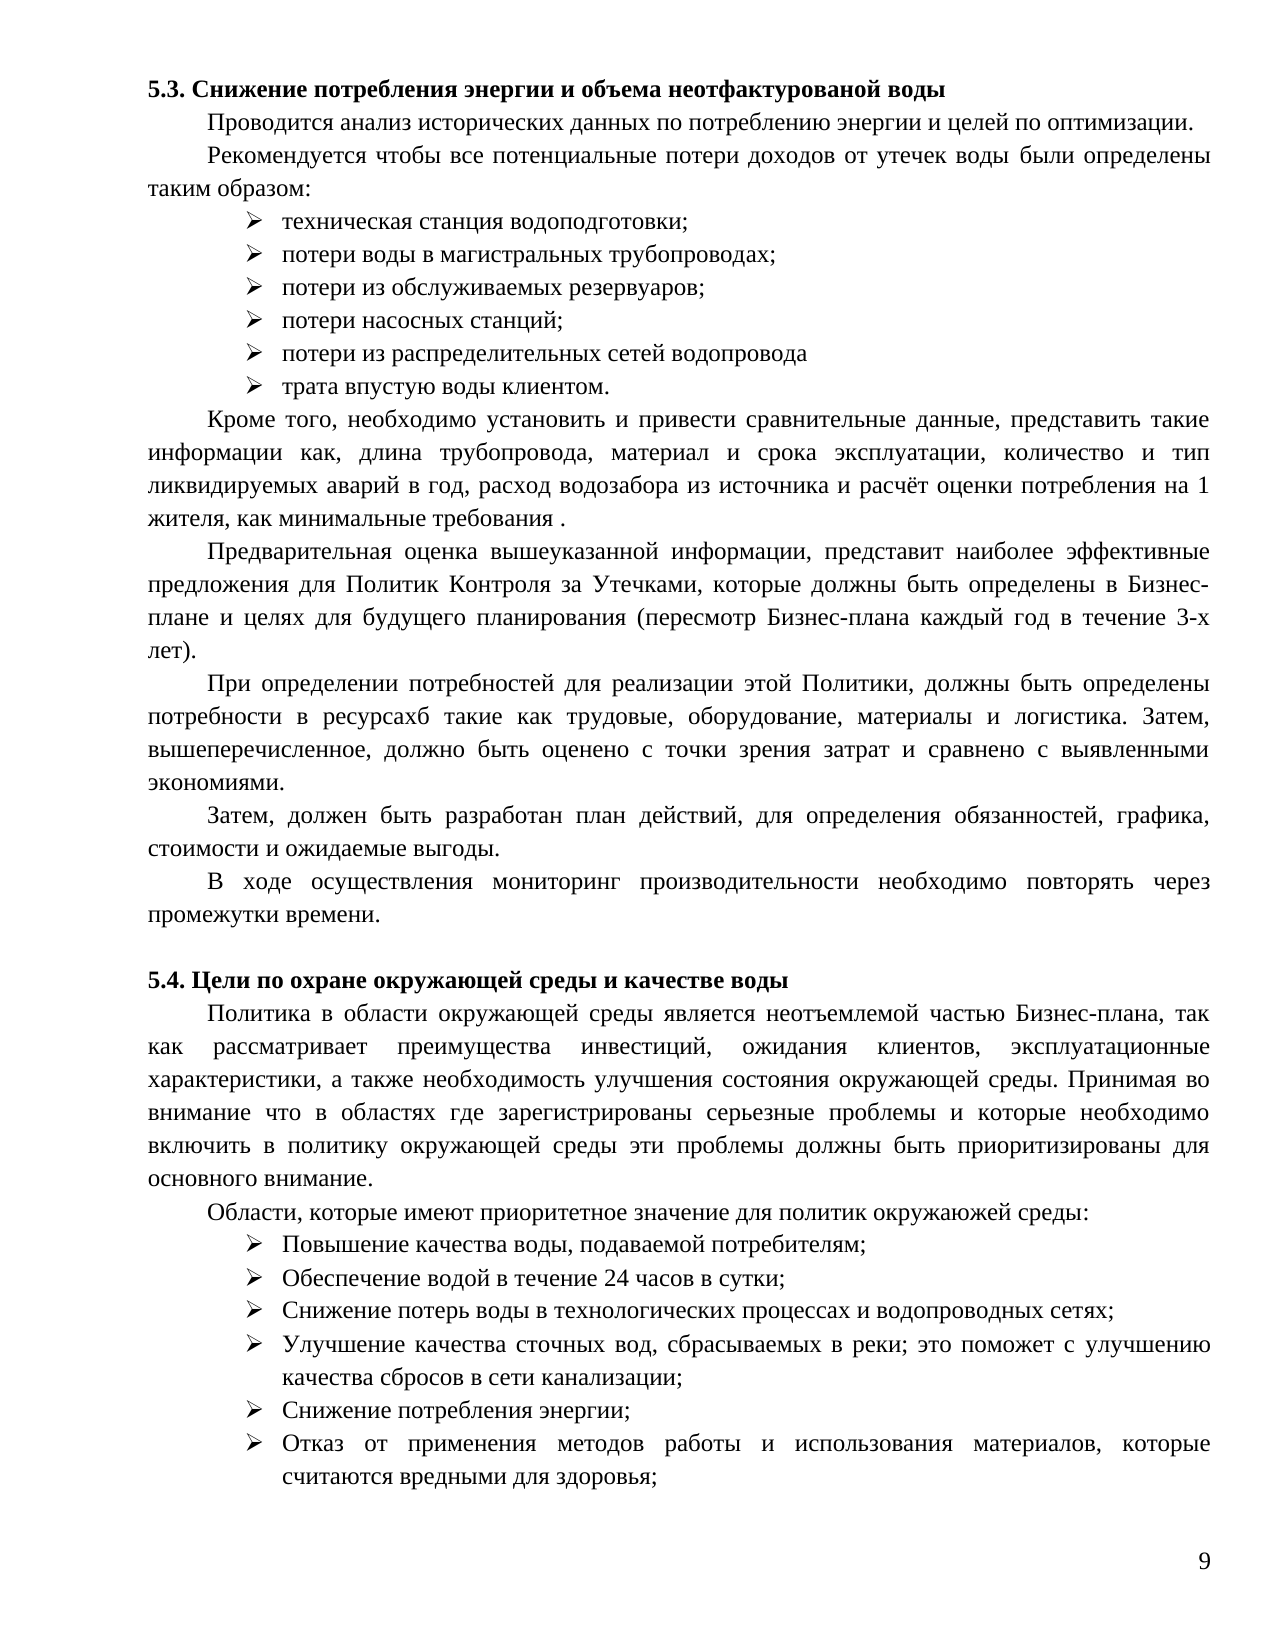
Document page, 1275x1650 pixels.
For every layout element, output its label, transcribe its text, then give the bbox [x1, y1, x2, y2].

list потери насосных станций; [244, 305, 1211, 334]
text 5.4. Цели по охране окружающей среды и качестве воды [148, 965, 1211, 994]
text В ходе осуществления мониторинг производительности необходимо повторять через промежутки времени. [148, 866, 1211, 928]
text Проводится анализ исторических данных по потреблению энергии и целей по оптимизации. [148, 107, 1211, 136]
list потери из обслуживаемых резервуаров; [244, 272, 1211, 301]
list Повышение качества воды, подаваемой потребителям; [244, 1229, 1211, 1258]
text Кроме того, необходимо установить и привести сравнительные данные, представить такие информации как, длина трубопровода, материал и срока эксплуатации, количество и тип ликвидируемых аварий в год, расход водозабора из источника и расчёт оценки потребления на 1 жителя, как минимальные требования . [148, 404, 1211, 532]
list трата впустую воды клиентом. [244, 371, 1211, 400]
list Отказ от применения методов работы и использования материалов, которые считаются вредными для здоровья; [244, 1428, 1211, 1489]
list Улучшение качества сточных вод, сбрасываемых в реки; это поможет с улучшению качества сбросов в сети канализации; [244, 1329, 1211, 1390]
text При определении потребностей для реализации этой Политики, должны быть определены потребности в ресурсахб такие как трудовые, оборудование, материалы и логистика. Затем, вышеперечисленное, должно быть оценено с точки зрения затрат и сравнено с выявленными экономиями. [148, 668, 1211, 796]
text Политика в области окружающей среды является неотъемлемой частью Бизнес-плана, так как рассматривает преимущества инвестиций, ожидания клиентов, эксплуатационные характеристики, а также необходимость улучшения состояния окружающей среды. Принимая во внимание что в областях где зарегистрированы серьезные проблемы и которые необходимо включить в политику окружающей среды эти проблемы должны быть приоритизированы для основного внимание. [148, 998, 1211, 1192]
list техническая станция водоподготовки; [244, 206, 1211, 235]
text Области, которые имеют приоритетное значение для политик окружаюжей среды: [148, 1197, 1211, 1225]
text 5.3. Снижение потребления энергии и объема неотфактурованой воды [148, 74, 1211, 103]
list Обеспечение водой в течение 24 часов в сутки; [244, 1263, 1211, 1291]
list Снижение потребления энергии; [244, 1395, 1211, 1423]
list потери из распределительных сетей водопровода [244, 338, 1211, 367]
text Предварительная оценка вышеуказанной информации, представит наиболее эффективные предложения для Политик Контроля за Утечками, которые должны быть определены в Бизнес-плане и целях для будущего планирования (пересмотр Бизнес-плана каждый год в течение 3-х лет). [148, 536, 1211, 664]
list Снижение потерь воды в технологических процессах и водопроводных сетях; [244, 1296, 1211, 1324]
text Затем, должен быть разработан план действий, для определения обязанностей, графика, стоимости и ожидаемые выгоды. [148, 800, 1211, 862]
list потери воды в магистральных трубопроводах; [244, 239, 1211, 268]
text Рекомендуется чтобы все потенциальные потери доходов от утечек воды были определены таким образом: [148, 140, 1211, 202]
